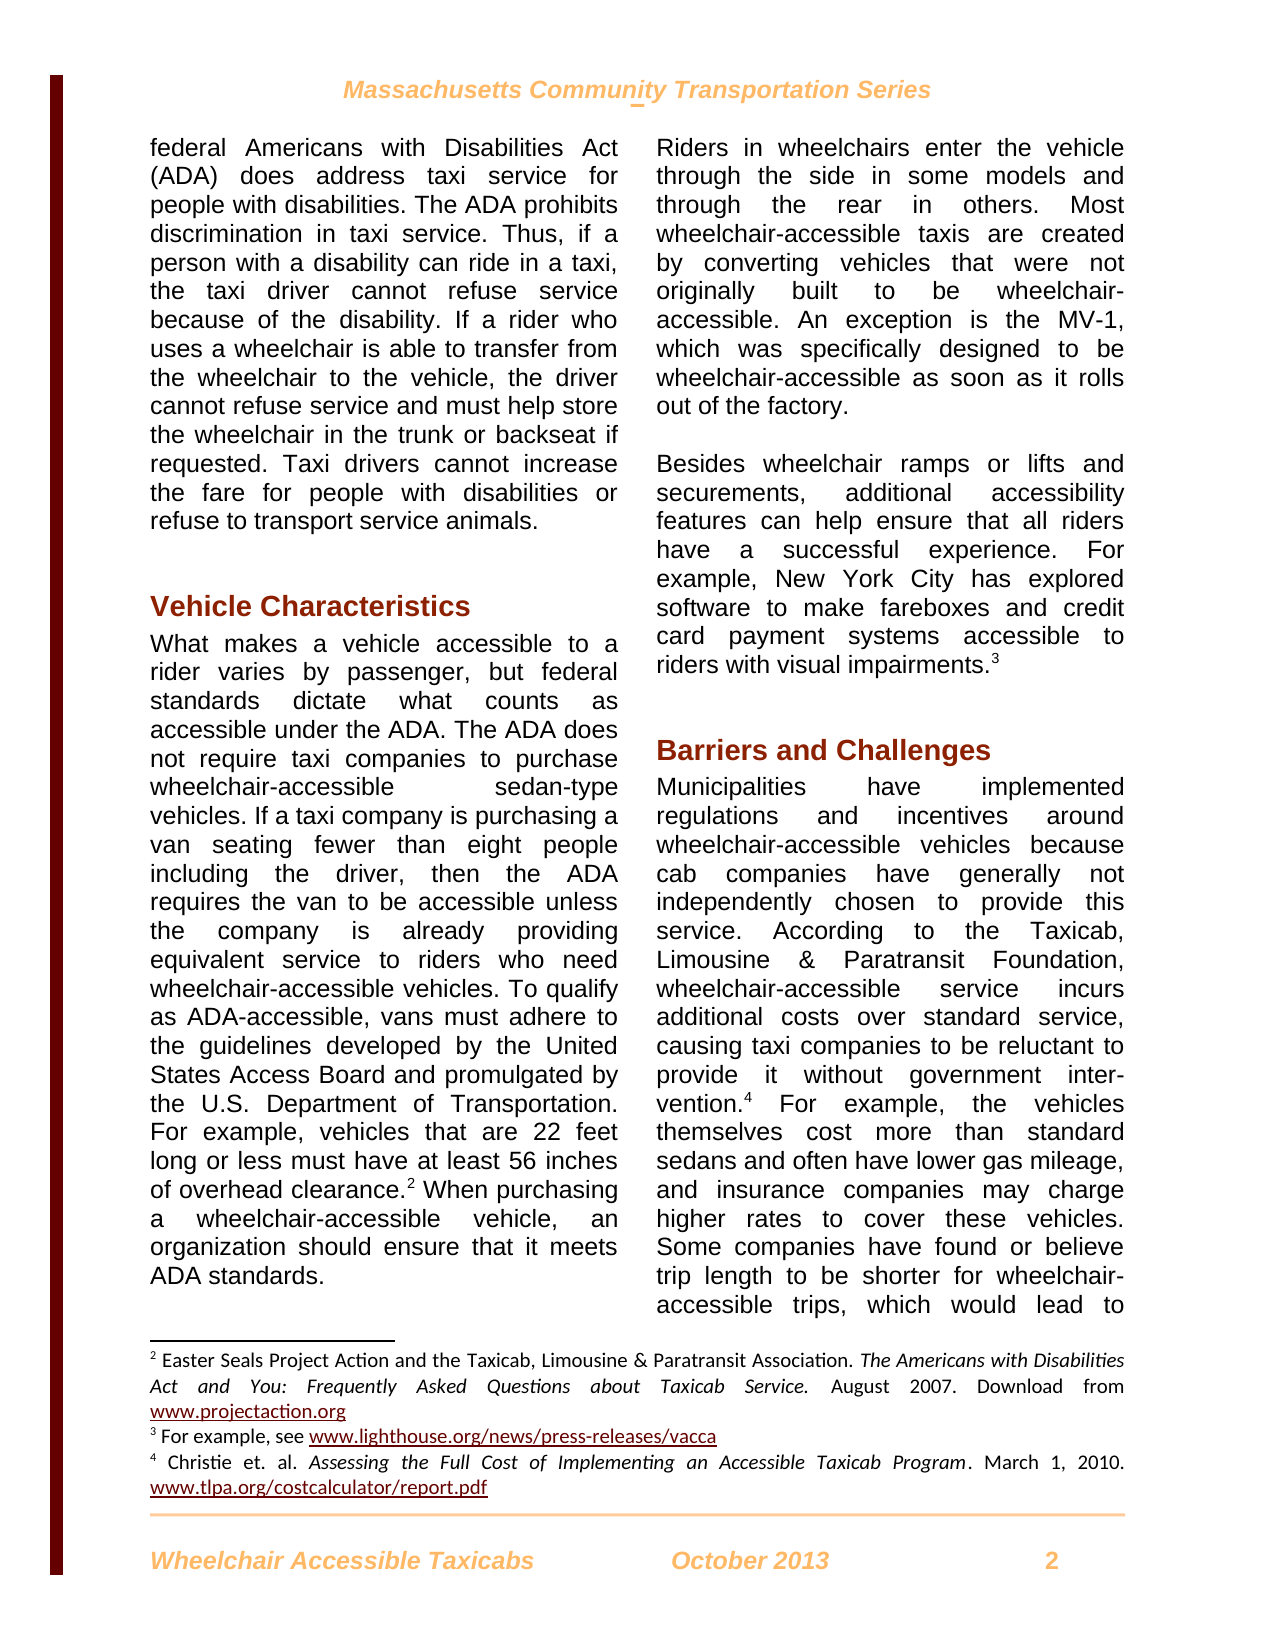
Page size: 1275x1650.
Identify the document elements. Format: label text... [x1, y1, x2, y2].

text Besides wheelchair ramps or lifts and securements, additional accessibility features can help ensure that all riders have a successful experience. For example, New York City has explored software to make fareboxes and credit card payment systems accessible to riders with visual impairments. [656, 449, 1125, 679]
subtitle Barriers and Challenges [656, 732, 1125, 766]
subtitle Vehicle Characteristics [150, 589, 619, 622]
text Riders in wheelchairs enter the vehicle through the side in some models and through the rear in others. Most wheelchair-accessible taxis are created by converting vehicles that were not originally built to be wheelchair-accessible. An exception is the MV-1, which was specifically designed to be wheelchair-accessible as soon as it rolls out of the factory. [656, 132, 1125, 420]
text What makes a vehicle accessible to a rider varies by passenger, but federal standards dictate what counts as accessible under the ADA. The ADA does not require taxi companies to purchase wheelchair-accessible sedan-type vehicles. If a taxi company is purchasing a van seating fewer than eight people including the driver, then the ADA requires the van to be accessible unless the company is already providing equivalent service to riders who need wheelchair-accessible vehicles. To qualify as ADA-accessible, vans must adhere to the guidelines developed by the United States Access Board and promulgated by the U.S. Department of Transportation. For example, vehicles that are 22 feet long or less must have at least 56 inches of overhead clearance. When purchasing a wheelchair-accessible vehicle, an organization should ensure that it meets ADA standards. [150, 628, 619, 1290]
